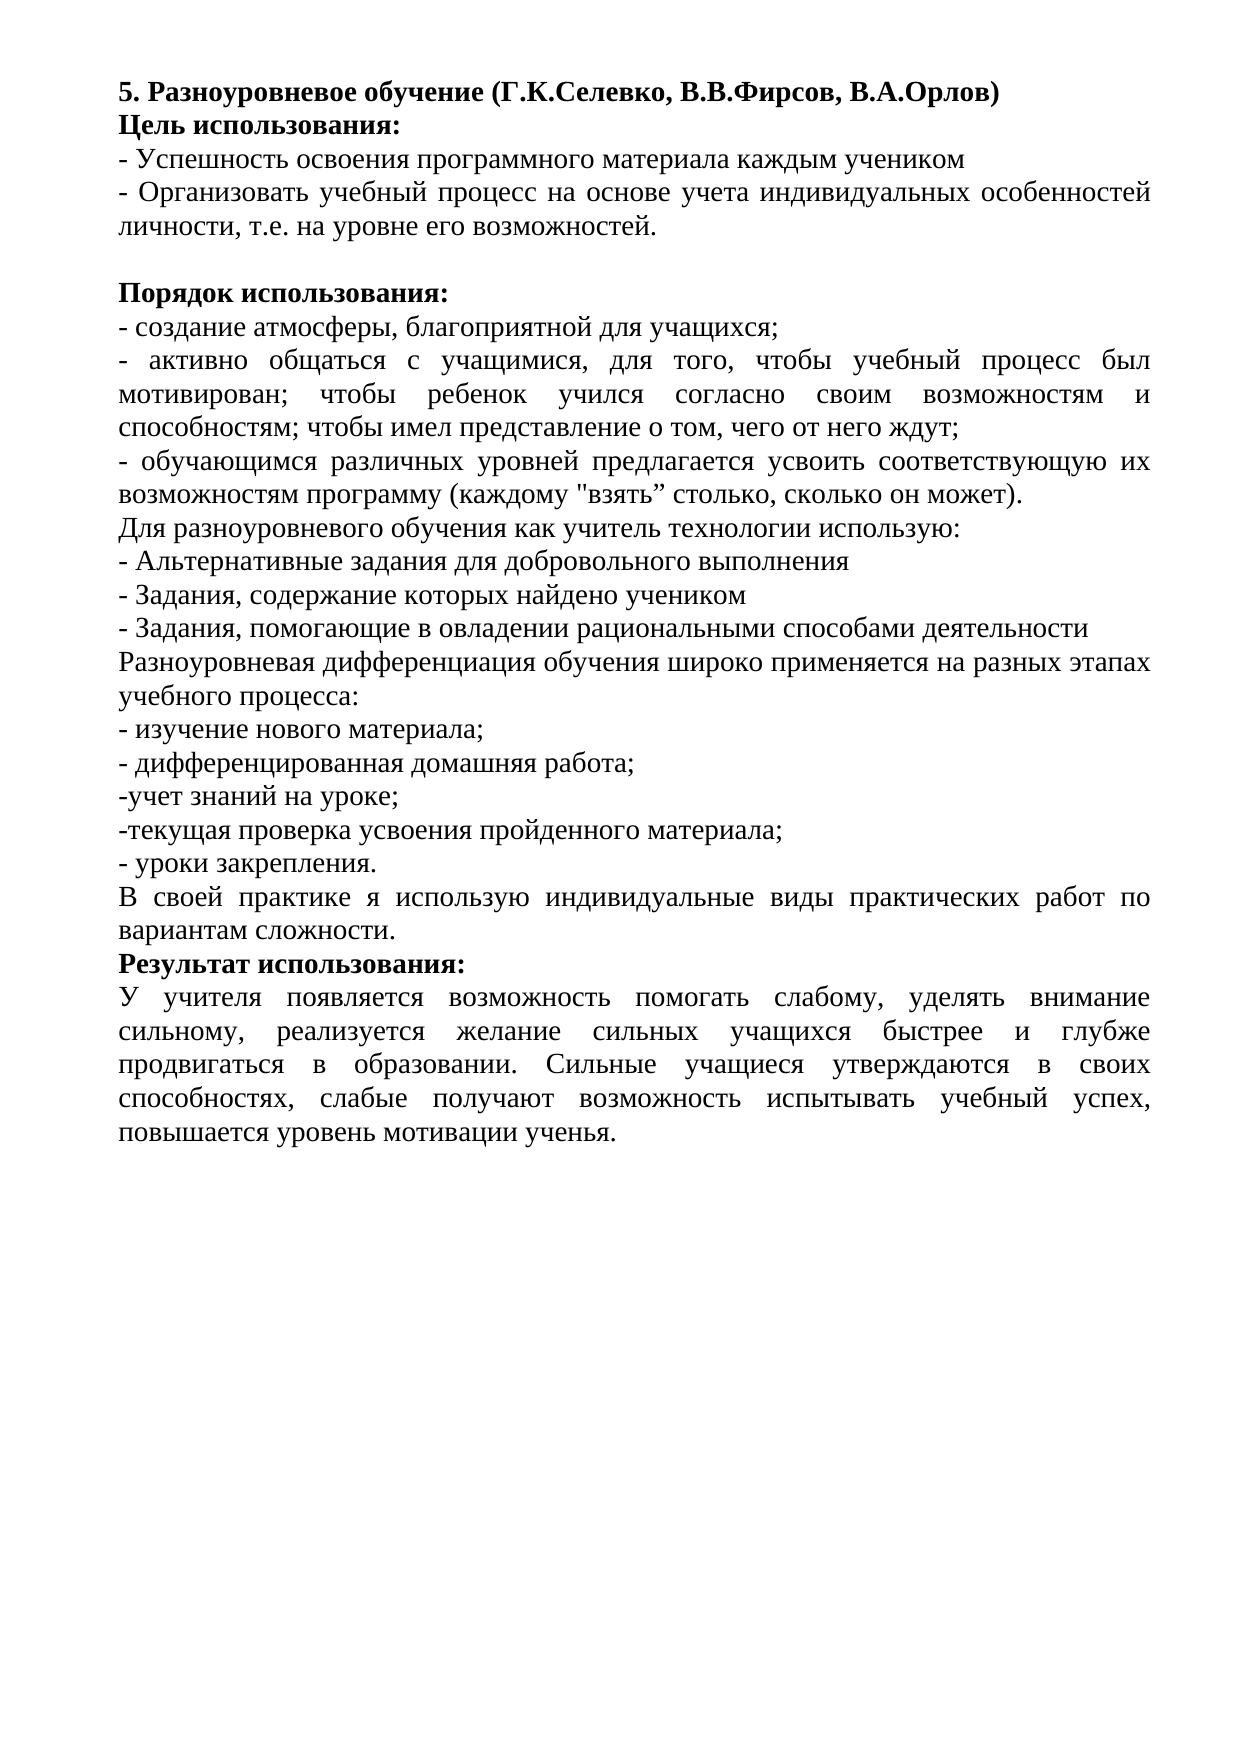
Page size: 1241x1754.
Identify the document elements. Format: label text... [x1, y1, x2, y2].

text - обучающимся различных уровней предлагается усвоить соответствующую их возможностям программу (каждому "взять” столько, сколько он может). [118, 443, 1152, 510]
text - активно общаться с учащимися, для того, чтобы учебный процесс был мотивирован; чтобы ребенок учился согласно своим возможностям и способностям; чтобы имел представление о том, чего от него ждут; [118, 342, 1152, 443]
text -учет знаний на уроке; [118, 778, 1152, 812]
text - изучение нового материала; [118, 711, 1152, 745]
text - уроки закрепления. [118, 845, 1152, 879]
text - создание атмосферы, благоприятной для учащихся; [118, 309, 1152, 342]
text - Задания, помогающие в овладении рациональными способами деятельности [118, 611, 1152, 644]
text -текущая проверка усвоения пройденного материала; [118, 812, 1152, 845]
text - Успешность освоения программного материала каждым учеником [118, 141, 1152, 174]
text Разноуровневая дифференциация обучения широко применяется на разных этапах учебного процесса: [118, 644, 1152, 711]
text 5. Разноуровневое обучение (Г.К.Селевко, В.В.Фирсов, В.А.Орлов) [118, 74, 1152, 107]
text Для разноуровневого обучения как учитель технологии использую: [118, 510, 1152, 543]
text В своей практике я использую индивидуальные виды практических работ по вариантам сложности. [118, 879, 1152, 946]
text Результат использования: [118, 946, 1152, 979]
text - дифференцированная домашняя работа; [118, 745, 1152, 778]
text Порядок использования: [118, 275, 1152, 309]
text У учителя появляется возможность помогать слабому, уделять внимание сильному, реализуется желание сильных учащихся быстрее и глубже продвигаться в образовании. Сильные учащиеся утверждаются в своих способностях, слабые получают возможность испытывать учебный успех, повышается уровень мотивации ученья. [118, 979, 1152, 1147]
text - Альтернативные задания для добровольного выполнения [118, 543, 1152, 577]
text Цель использования: [118, 107, 1152, 141]
text - Задания, содержание которых найдено учеником [118, 577, 1152, 611]
text - Организовать учебный процесс на основе учета индивидуальных особенностей личности, т.е. на уровне его возможностей. [118, 174, 1152, 242]
